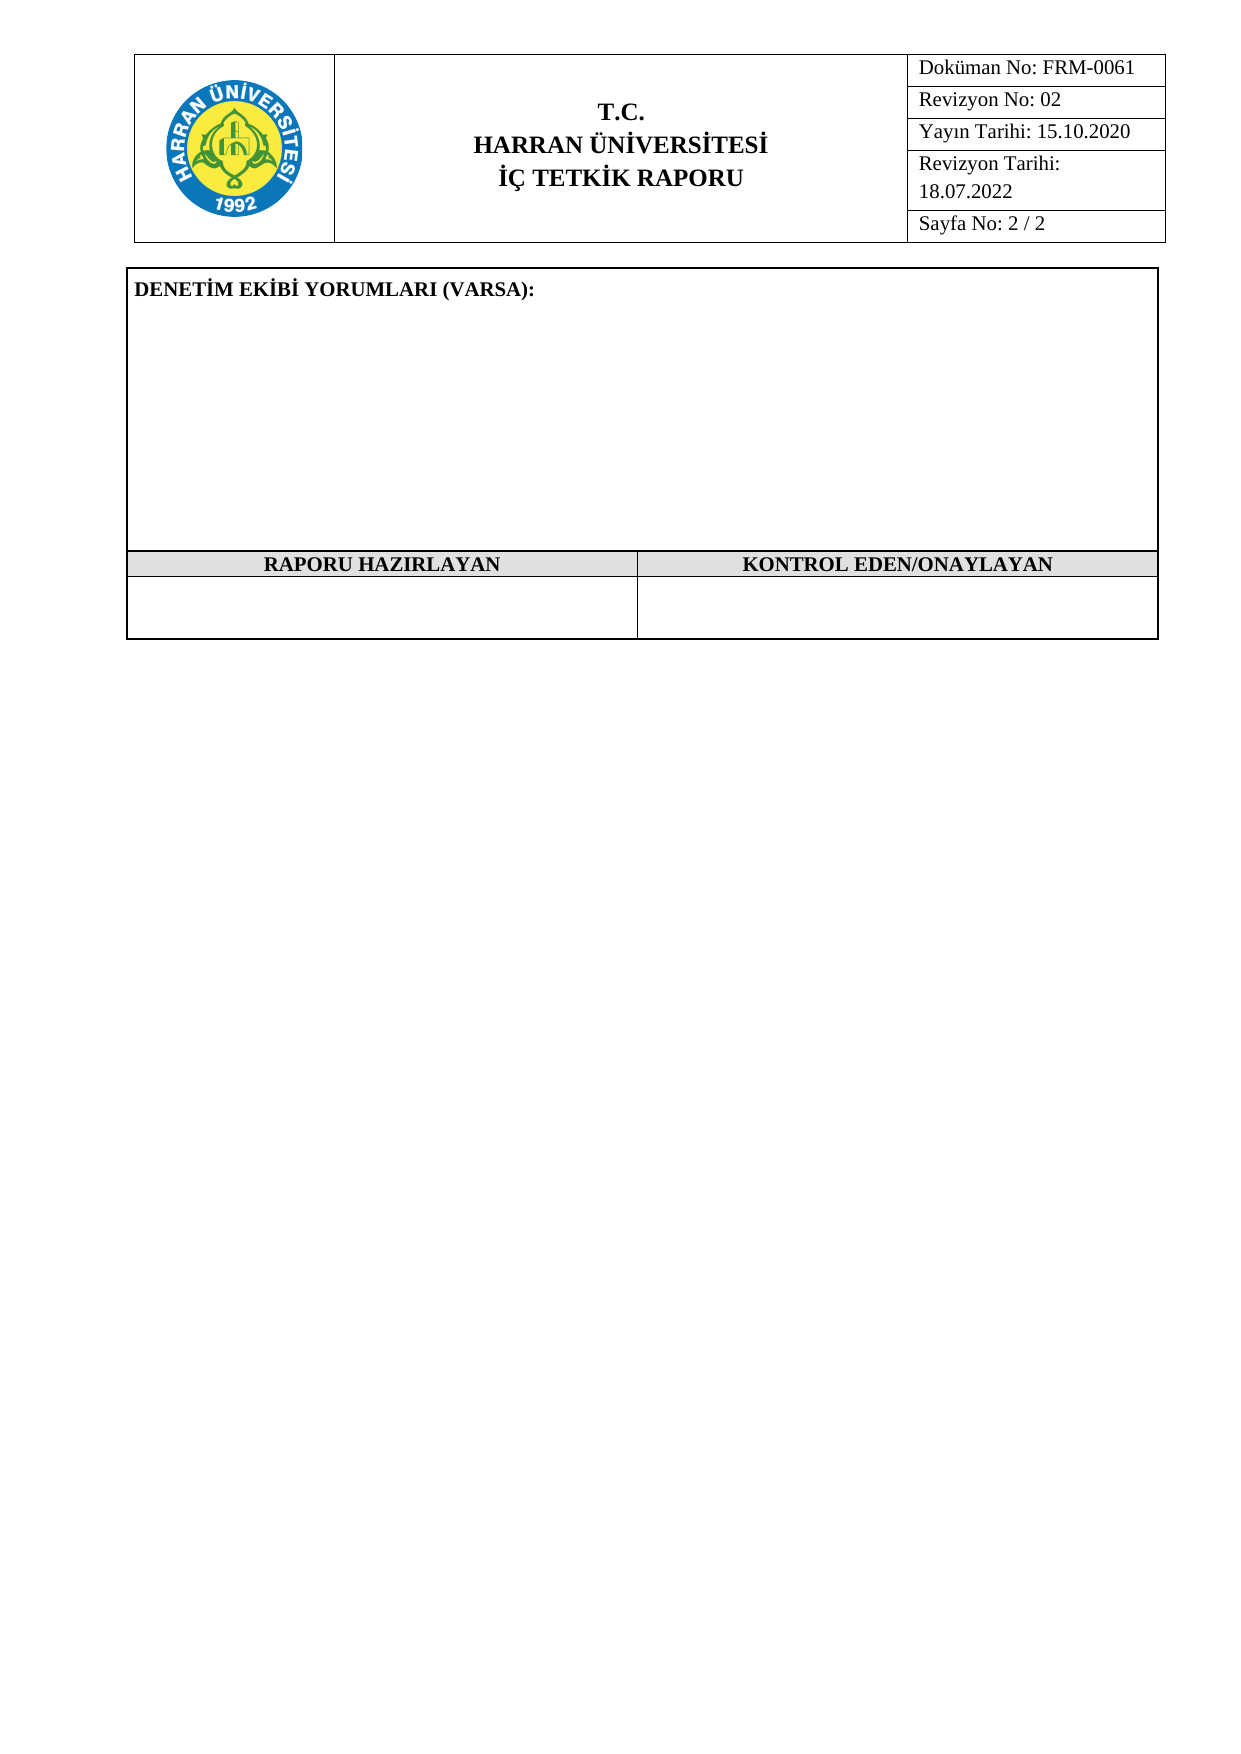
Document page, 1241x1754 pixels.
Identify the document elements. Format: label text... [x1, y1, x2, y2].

table_cell KONTROL EDEN/ONAYLAYAN [638, 552, 1157, 576]
table_cell [128, 577, 637, 638]
table_cell [638, 577, 1157, 638]
table_cell RAPORU HAZIRLAYAN [128, 552, 637, 576]
table_cell DENETİM EKİBİ YORUMLARI (VARSA): [128, 269, 1157, 550]
picture [166, 80, 303, 217]
